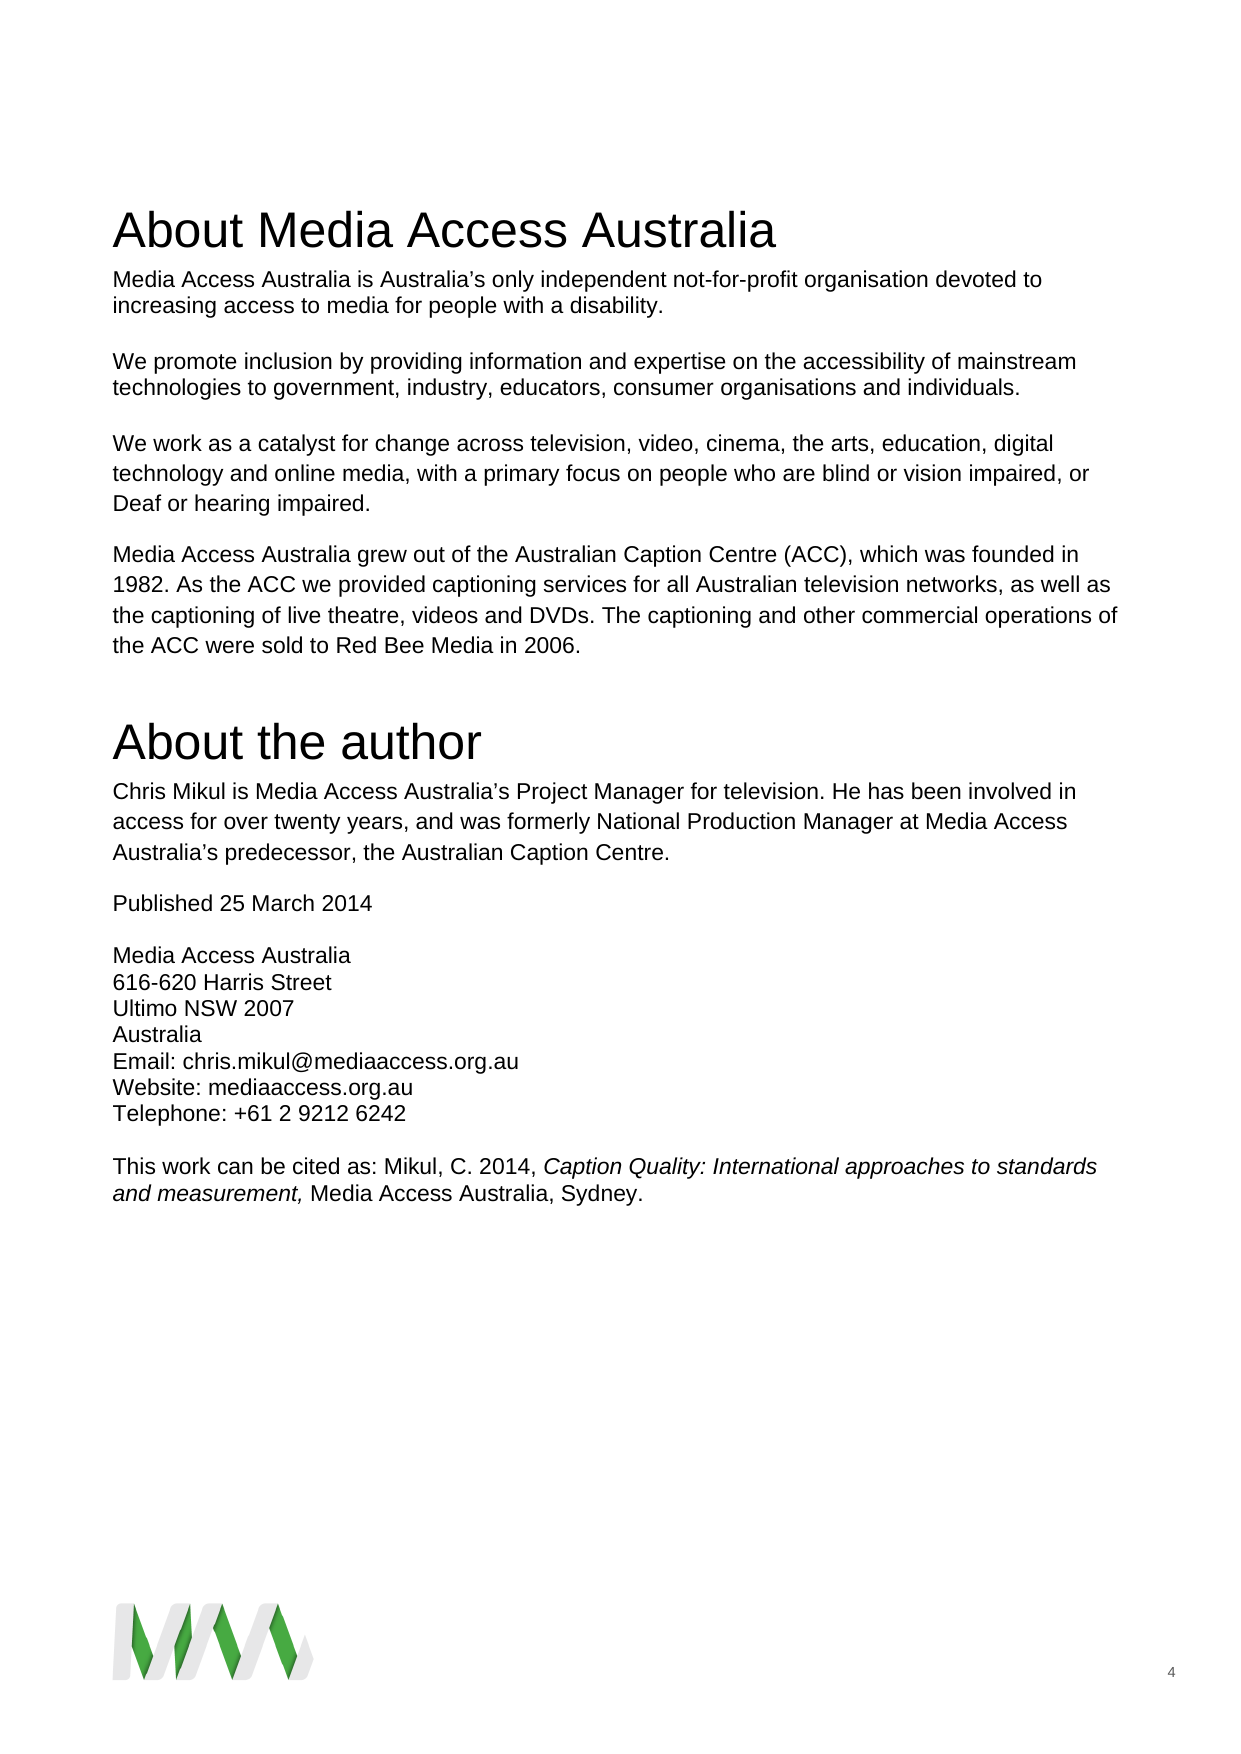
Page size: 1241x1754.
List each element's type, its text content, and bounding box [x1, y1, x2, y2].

text Telephone: +61 2 9212 6242 [112, 1100, 1128, 1127]
picture [112, 1574, 315, 1681]
text Media Access Australia is Australia’s only independent not-for-profit organisation devoted to increasing access to media for people with a disability. [112, 266, 1128, 319]
subtitle About the author [112, 712, 1128, 769]
text This work can be cited as: Mikul, C. 2014, Caption Quality: International approaches to standards and measurement, Media Access Australia, Sydney. [112, 1153, 1128, 1206]
text Australia [112, 1021, 1128, 1048]
subtitle About Media Access Australia [112, 200, 1128, 257]
text Chris Mikul is Media Access Australia’s Project Manager for television. He has been involved in access for over twenty years, and was formerly National Production Manager at Media Access Australia’s predecessor, the Australian Caption Centre. [112, 778, 1128, 865]
text Ultimo NSW 2007 [112, 995, 1128, 1021]
text We promote inclusion by providing information and expertise on the accessibility of mainstream technologies to government, industry, educators, consumer organisations and individuals. [112, 348, 1128, 401]
text Website: mediaaccess.org.au [112, 1074, 1128, 1100]
text Media Access Australia grew out of the Australian Caption Centre (ACC), which was founded in 1982. As the ACC we provided captioning services for all Australian television networks, as well as the captioning of live theatre, videos and DVDs. The captioning and other commercial operations of the ACC were sold to Red Bee Media in 2006. [112, 541, 1128, 658]
text We work as a catalyst for change across television, video, cinema, the arts, education, digital technology and online media, with a primary focus on people who are blind or vision impaired, or Deaf or hearing impaired. [112, 430, 1128, 517]
text Media Access Australia [112, 942, 1128, 969]
text Email: chris.mikul@mediaaccess.org.au [112, 1048, 1128, 1074]
text 616-620 Harris Street [112, 969, 1128, 995]
text Published 25 March 2014 [112, 889, 1128, 916]
